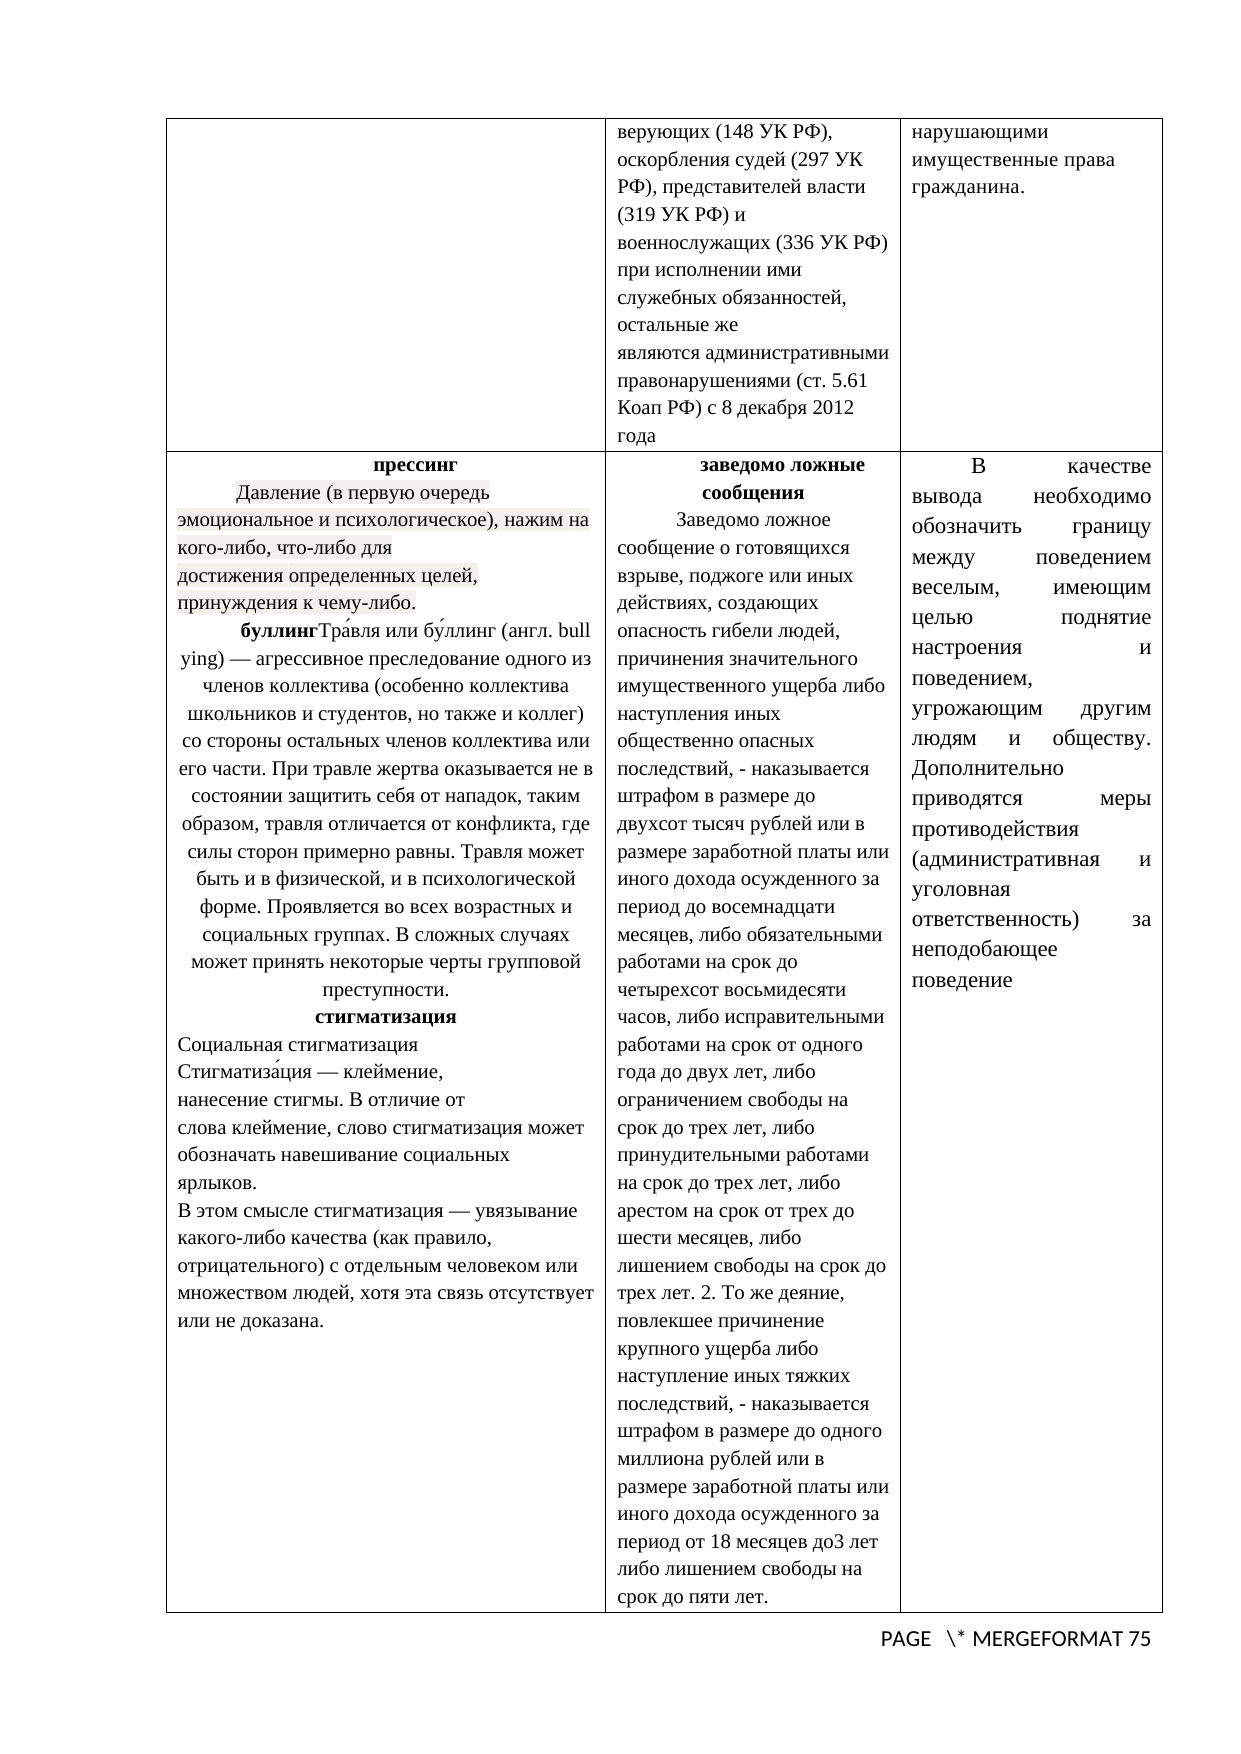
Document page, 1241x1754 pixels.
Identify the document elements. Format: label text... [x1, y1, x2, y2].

table_cell В качестве вывода необходимо обозначить границу между поведением веселым, имеющим целью поднятие настроения и поведением, угрожающим другим людям и обществу. Дополнительно приводятся меры противодействия (административная и уголовная ответственность) за неподобающее поведение [901, 452, 1162, 1612]
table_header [167, 119, 605, 451]
table_cell заведомо ложные сообщения Заведомо ложное сообщение о готовящихся взрыве, поджоге или иных действиях, создающих опасность гибели людей, причинения значительного имущественного ущерба либо наступления иных общественно опасных последствий, - наказывается штрафом в размере до двухсот тысяч рублей или в размере заработной платы или иного дохода осужденного за период до восемнадцати месяцев, либо обязательными работами на срок до четырехсот восьмидесяти часов, либо исправительными работами на срок от одного года до двух лет, либо ограничением свободы на срок до трех лет, либо принудительными работами на срок до трех лет, либо арестом на срок от трех до шести месяцев, либо лишением свободы на срок до трех лет. 2. То же деяние, повлекшее причинение крупного ущерба либо наступление иных тяжких последствий, - наказывается штрафом в размере до одного миллиона рублей или в размере заработной платы или иного дохода осужденного за период от 18 месяцев до3 лет либо лишением свободы на срок до пяти лет. [606, 452, 900, 1612]
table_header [901, 119, 1162, 451]
table_cell прессинг Давление (в первую очередь эмоциональное и психологическое), нажим на кого-либо, что-либо для достижения определенных целей, принуждения к чему-либо. буллингТра́вля или бу́ллинг (англ. bullying) — агрессивное преследование одного из членов коллектива (особенно коллектива школьников и студентов, но также и коллег) со стороны остальных членов коллектива или его части. При травле жертва оказывается не в состоянии защитить себя от нападок, таким образом, травля отличается от конфликта, где силы сторон примерно равны. Травля может быть и в физической, и в психологической форме. Проявляется во всех возрастных и социальных группах. В сложных случаях может принять некоторые черты групповой преступности. стигматизация Социальная стигматизация Стигматиза́ция — клеймение, нанесение стигмы. В отличие от слова клеймение, слово стигматизация может обозначать навешивание социальных ярлыков. В этом смысле стигматизация — увязывание какого-либо качества (как правило, отрицательного) с отдельным человеком или множеством людей, хотя эта связь отсутствует или не доказана. [167, 452, 605, 1612]
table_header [606, 119, 900, 451]
